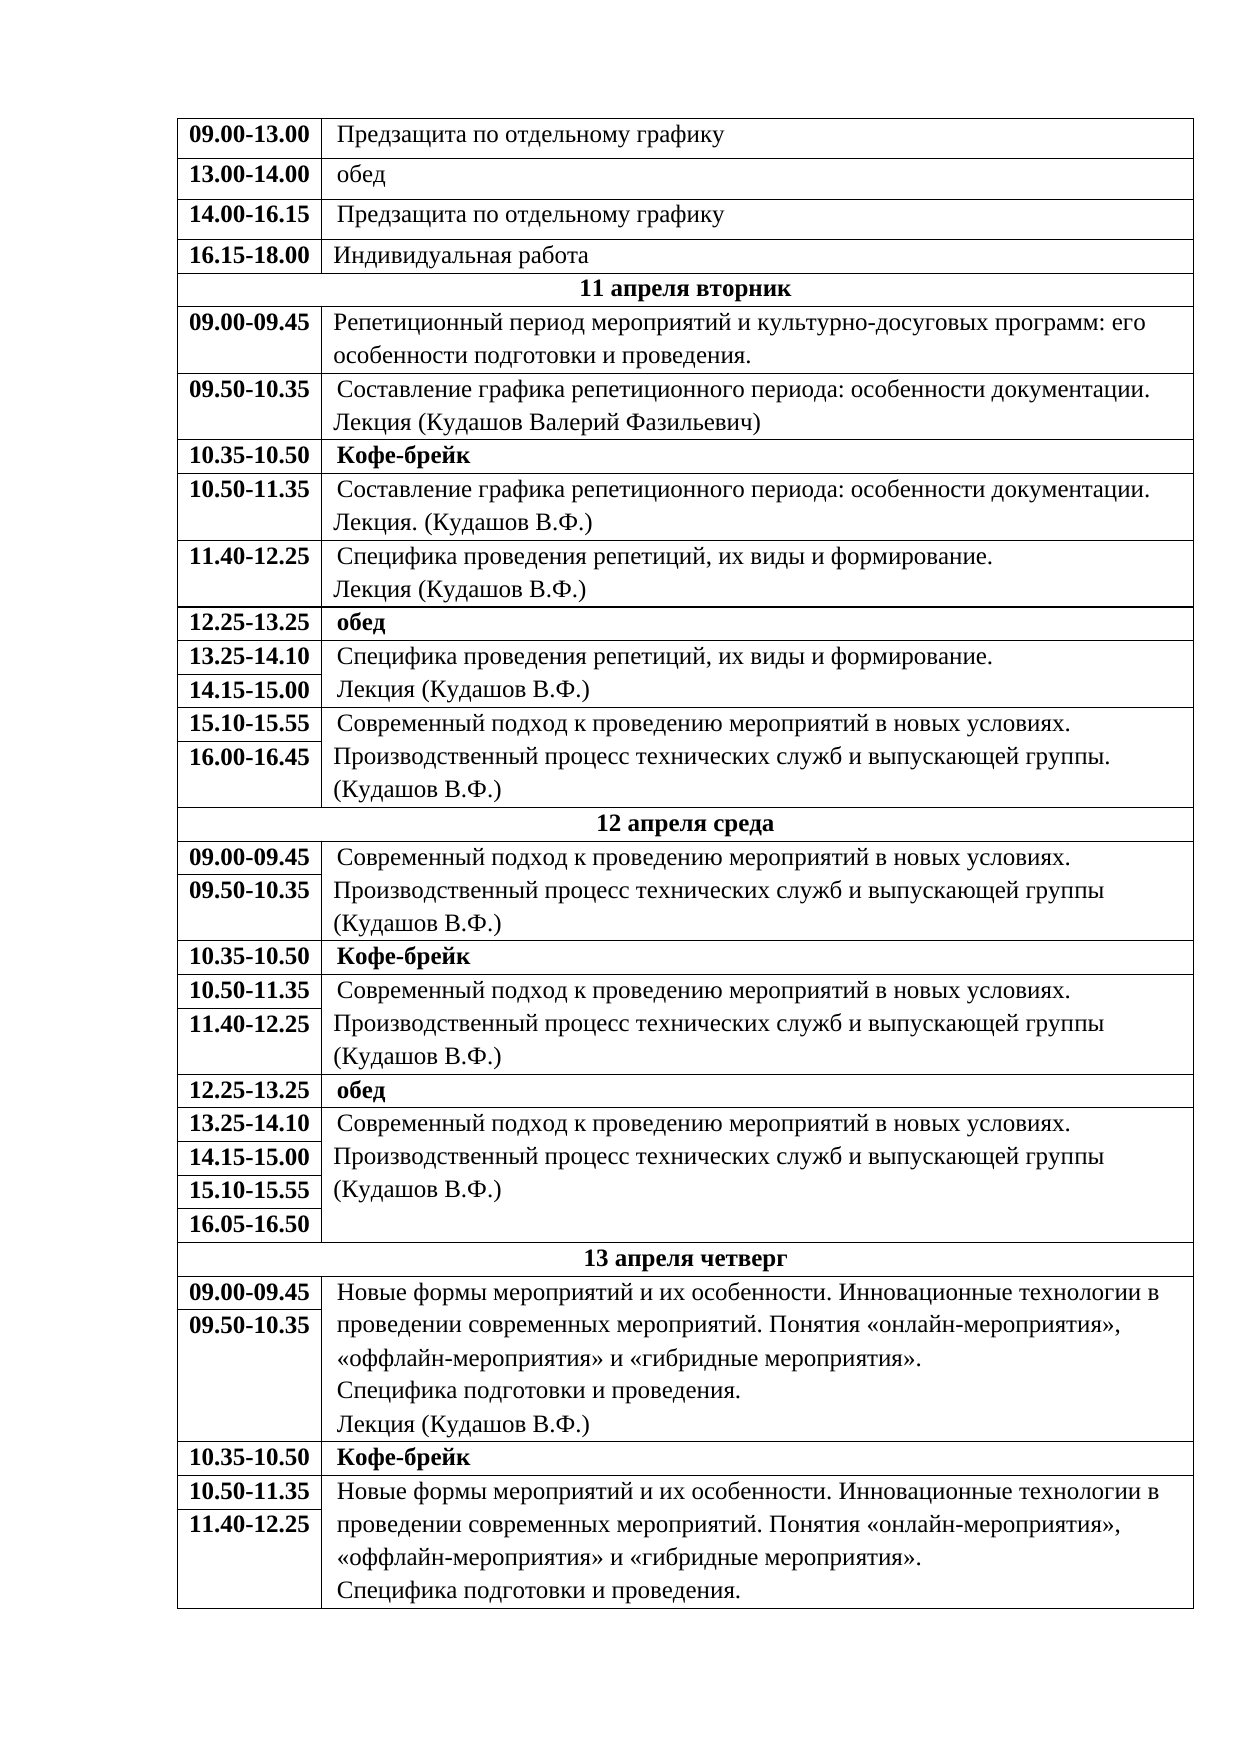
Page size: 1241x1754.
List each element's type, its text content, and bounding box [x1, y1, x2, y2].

table_cell 12.25-13.25 [178, 1075, 321, 1107]
table_cell Современный подход к проведению мероприятий в новых условиях. Производственный процесс технических служб и выпускающей группы (Кудашов В.Ф.) [322, 842, 1193, 940]
table_cell 09.50-10.35 [178, 1310, 321, 1441]
table_cell 13.25-14.10 [178, 641, 321, 674]
table_cell 13.00-14.00 [178, 159, 321, 198]
table_cell обед [322, 608, 1193, 640]
table_cell 14.00-16.15 [178, 200, 321, 239]
table_cell 13 апреля четверг [178, 1243, 1193, 1276]
table_cell Предзащита по отдельному графику [322, 200, 1193, 239]
table_cell 15.10-15.55 [178, 1176, 321, 1208]
table_cell 09.00-09.45 [178, 1277, 321, 1309]
table_cell Современный подход к проведению мероприятий в новых условиях. Производственный процесс технических служб и выпускающей группы (Кудашов В.Ф.) [322, 1108, 1193, 1242]
table_cell Репетиционный период мероприятий и культурно-досуговых программ: его особенности подготовки и проведения. [322, 307, 1193, 373]
table_cell 12 апреля среда [178, 808, 1193, 841]
table_cell 09.50-10.35 [178, 875, 321, 940]
table_cell Специфика проведения репетиций, их виды и формирование. Лекция (Кудашов В.Ф.) [322, 641, 1193, 707]
table_cell обед [322, 159, 1193, 198]
table_cell 16.15-18.00 [178, 240, 321, 272]
table_cell Составление графика репетиционного периода: особенности документации. Лекция. (Кудашов В.Ф.) [322, 474, 1193, 540]
table_cell обед [322, 1075, 1193, 1107]
table_cell 10.50-11.35 [178, 474, 321, 540]
table_cell 13.25-14.10 [178, 1108, 321, 1141]
table_cell 11.40-12.25 [178, 1510, 321, 1608]
table_cell 10.50-11.35 [178, 975, 321, 1008]
table_cell Современный подход к проведению мероприятий в новых условиях. Производственный процесс технических служб и выпускающей группы. (Кудашов В.Ф.) [322, 708, 1193, 807]
table_cell 10.35-10.50 [178, 1442, 321, 1475]
table_cell 11.40-12.25 [178, 541, 321, 606]
table_cell Кофе-брейк [322, 941, 1193, 974]
table_cell 16.05-16.50 [178, 1209, 321, 1242]
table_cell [322, 1476, 1193, 1608]
table_cell 10.50-11.35 [178, 1476, 321, 1508]
table_cell 09.00-13.00 [178, 119, 321, 158]
table_cell Составление графика репетиционного периода: особенности документации. Лекция (Кудашов Валерий Фазильевич) [322, 374, 1193, 439]
table_cell Специфика проведения репетиций, их виды и формирование. Лекция (Кудашов В.Ф.) [322, 541, 1193, 606]
table_cell 09.50-10.35 [178, 374, 321, 439]
table_cell Современный подход к проведению мероприятий в новых условиях. Производственный процесс технических служб и выпускающей группы (Кудашов В.Ф.) [322, 975, 1193, 1074]
table_cell 12.25-13.25 [178, 608, 321, 640]
table_cell 10.35-10.50 [178, 941, 321, 974]
table_cell 14.15-15.00 [178, 1142, 321, 1174]
table_cell 11.40-12.25 [178, 1009, 321, 1074]
table_cell 14.15-15.00 [178, 675, 321, 707]
table_cell 15.10-15.55 [178, 708, 321, 741]
table_cell 09.00-09.45 [178, 307, 321, 373]
table_cell 09.00-09.45 [178, 842, 321, 874]
table_cell Предзащита по отдельному графику [322, 119, 1193, 158]
table_cell 16.00-16.45 [178, 742, 321, 807]
table_cell 10.35-10.50 [178, 440, 321, 473]
table_cell Кофе-брейк [322, 440, 1193, 473]
table_cell Индивидуальная работа [322, 240, 1193, 272]
table_cell Кофе-брейк [322, 1442, 1193, 1475]
table_cell 11 апреля вторник [178, 274, 1193, 306]
